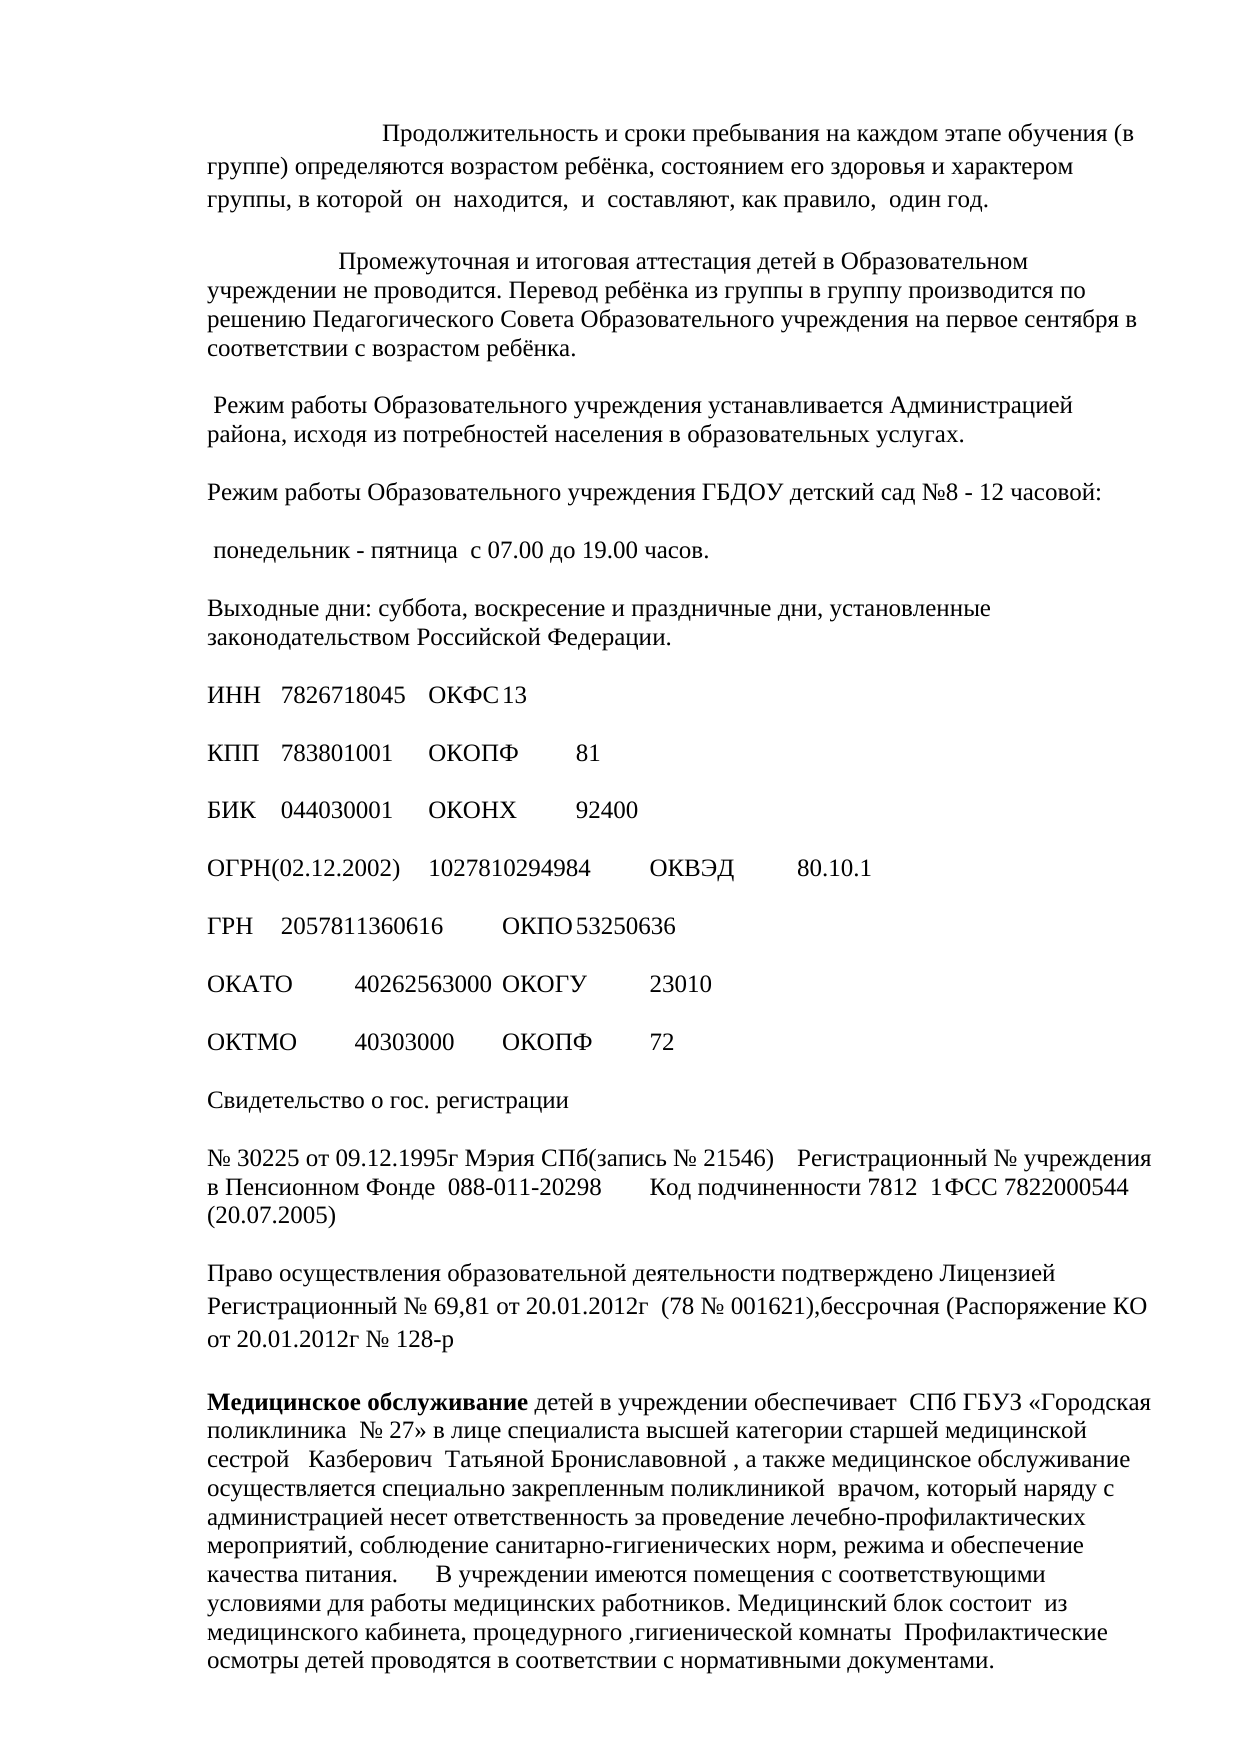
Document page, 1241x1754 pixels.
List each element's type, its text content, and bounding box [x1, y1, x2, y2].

text ОКТМО 40303000 ОКОПФ 72 [207, 1027, 1152, 1056]
text КПП 783801001 ОКОПФ 81 [207, 738, 1152, 766]
text Право осуществления образовательной деятельности подтверждено Лицензией Регистрационный № 69,81 от 20.01.2012г (78 № 001621),бессрочная (Распоряжение КО от 20.01.2012г № 128-р [207, 1258, 1152, 1353]
text Режим работы Образовательного учреждения устанавливается Администрацией района, исходя из потребностей населения в образовательных услугах. [207, 391, 1152, 448]
text БИК 044030001 ОКОНХ 92400 [207, 796, 1152, 824]
text ОГРН(02.12.2002) 1027810294984 ОКВЭД 80.10.1 [207, 853, 1152, 882]
text Промежуточная и итоговая аттестация детей в Образовательном учреждении не проводится. Перевод ребёнка из группы в группу производится по решению Педагогического Совета Образовательного учреждения на первое сентября в соответствии с возрастом ребёнка. [207, 246, 1152, 361]
text понедельник - пятница с 07.00 до 19.00 часов. [207, 535, 1152, 564]
text Режим работы Образовательного учреждения ГБДОУ детский сад №8 - 12 часовой: [207, 477, 1152, 506]
text ГРН 2057811360616 ОКПО 53250636 [207, 911, 1152, 940]
text Продолжительность и сроки пребывания на каждом этапе обучения (в группе) определяются возрастом ребёнка, состоянием его здоровья и характером группы, в которой он находится, и составляют, как правило, один год. [207, 118, 1152, 213]
text ИНН 7826718045 ОКФС 13 [207, 680, 1152, 708]
text Медицинское обслуживание детей в учреждении обеспечивает СПб ГБУЗ «Городская поликлиника № 27» в лице специалиста высшей категории старшей медицинской сестрой Казберович Татьяной Брониславовной , а также медицинское обслуживание осуществляется специально закрепленным поликлиникой врачом, который наряду с администрацией несет ответственность за проведение лечебно-профилактических мероприятий, соблюдение санитарно-гигиенических норм, режима и обеспечение качества питания. В учреждении имеются помещения с соответствующими условиями для работы медицинских работников. Медицинский блок состоит из медицинского кабинета, процедурного ,гигиенической комнаты Профилактические осмотры детей проводятся в соответствии с нормативными документами. [207, 1387, 1152, 1674]
text Свидетельство о гос. регистрации [207, 1085, 1152, 1114]
text ОКАТО 40262563000 ОКОГУ 23010 [207, 969, 1152, 998]
text № 30225 от 09.12.1995г Мэрия СПб(запись № 21546) Регистрационный № учреждения в Пенсионном Фонде 088-011-20298 Код подчиненности 7812 1 ФСС 7822000544 (20.07.2005) [207, 1143, 1152, 1229]
text Выходные дни: суббота, воскресение и праздничные дни, установленные законодательством Российской Федерации. [207, 593, 1152, 651]
